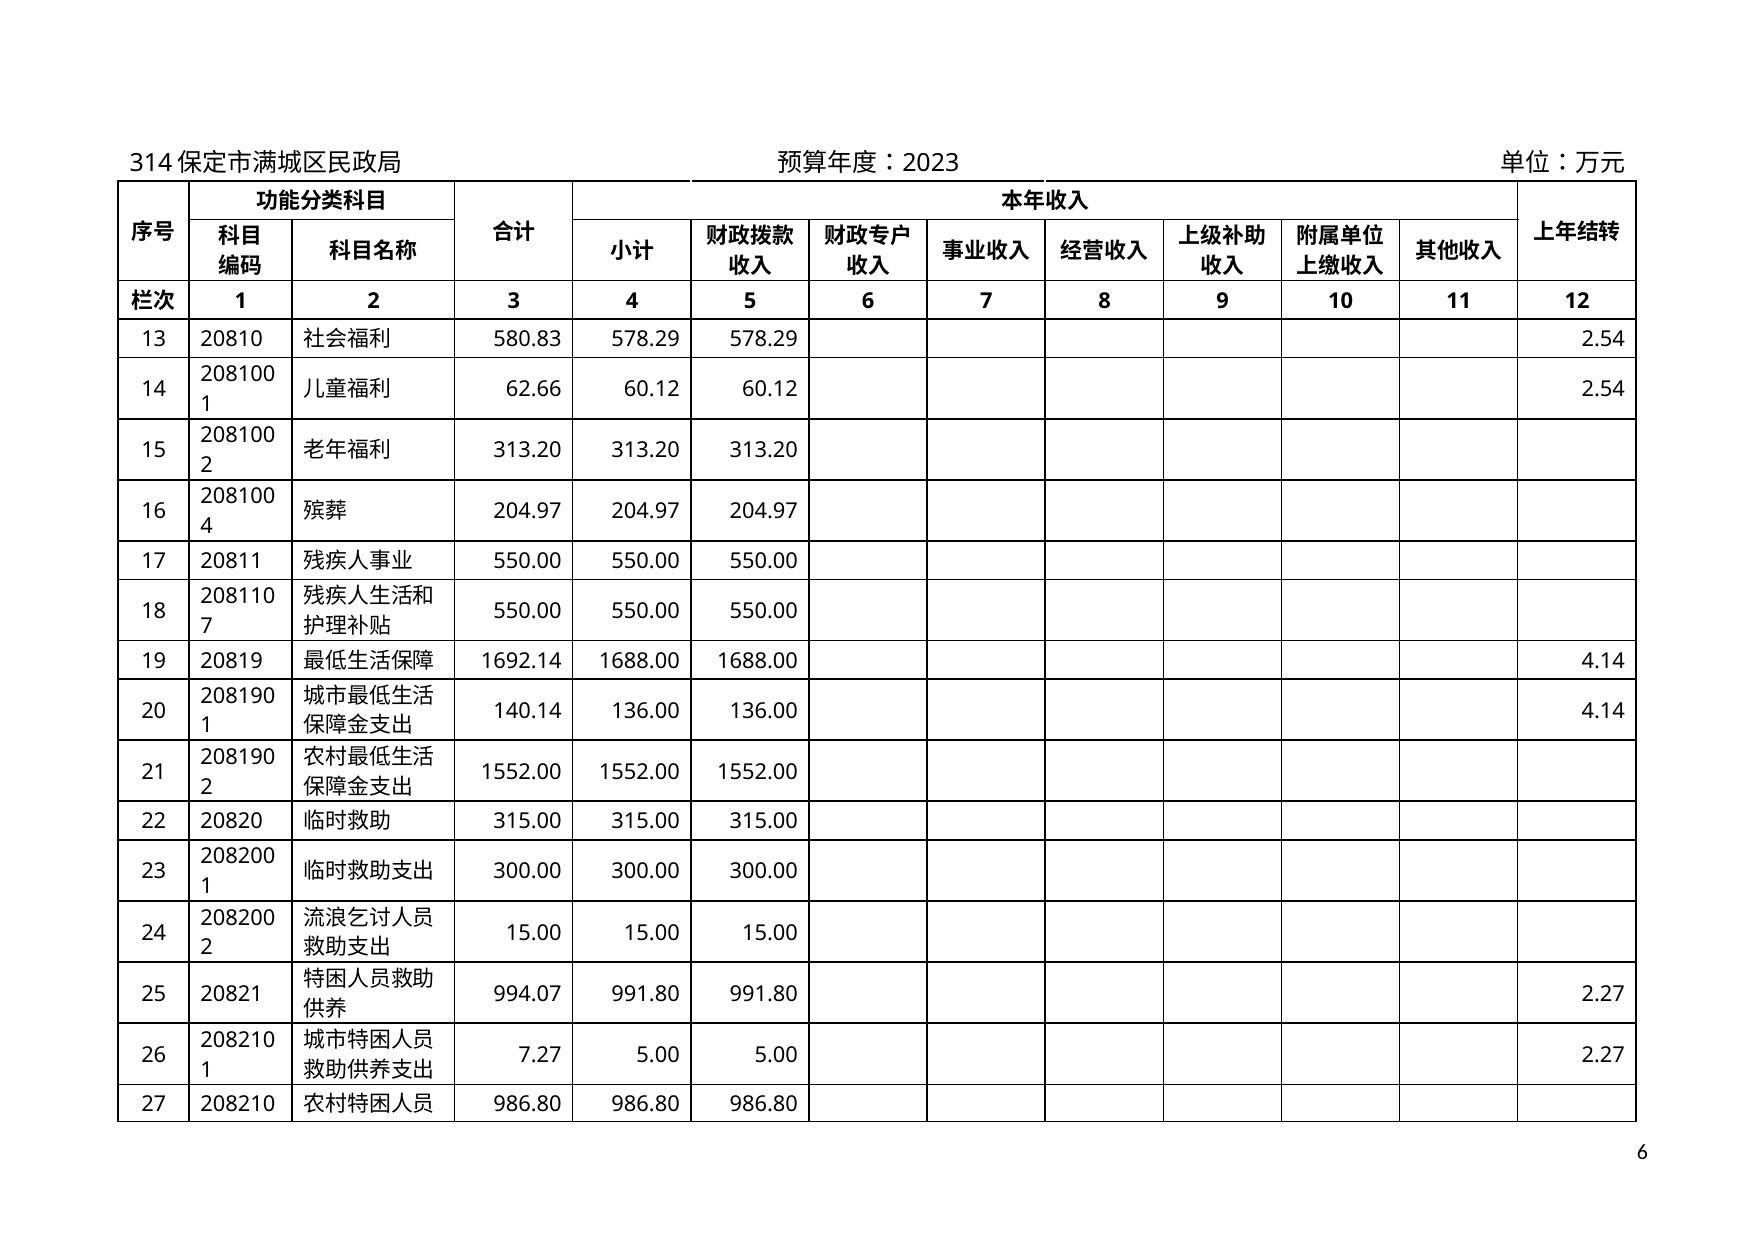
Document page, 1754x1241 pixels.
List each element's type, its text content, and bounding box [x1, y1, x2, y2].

table_cell 1552.00 [692, 741, 808, 800]
table_cell 313.20 [455, 420, 572, 479]
table_cell 上年结转 [1518, 182, 1635, 280]
table_cell [810, 641, 926, 678]
table_cell 5 [692, 281, 808, 318]
table_cell 8 [1046, 281, 1163, 318]
table_cell [1046, 358, 1163, 418]
table_cell 2082101 [190, 1024, 291, 1083]
table_cell 2081002 [190, 420, 291, 479]
table_cell 最低生活保障 [293, 641, 454, 678]
table_cell 12 [1518, 281, 1635, 318]
table_cell [928, 641, 1044, 678]
table_cell 17 [119, 542, 188, 578]
table_cell 老年福利 [293, 420, 454, 479]
table_cell [1164, 1085, 1281, 1121]
table_cell 1552.00 [455, 741, 572, 800]
table_cell 578.29 [573, 320, 690, 357]
table_cell 991.80 [573, 963, 690, 1022]
table_cell 11 [1400, 281, 1517, 318]
table_cell 986.80 [692, 1085, 808, 1121]
table_cell [928, 1085, 1044, 1121]
table_cell 21 [119, 741, 188, 800]
table_cell 农村特困人员救助供养支出 [293, 1085, 454, 1121]
table_cell 特困人员救助供养 [293, 963, 454, 1022]
table_cell [1046, 902, 1163, 961]
table_cell 1688.00 [573, 641, 690, 678]
table_cell 临时救助 [293, 802, 454, 839]
table_cell 9 [1164, 281, 1281, 318]
table_cell [928, 902, 1044, 961]
table_cell 60.12 [692, 358, 808, 418]
table_cell [1282, 680, 1399, 739]
table_cell [1400, 358, 1517, 418]
table_cell [1400, 963, 1517, 1022]
table_cell [1518, 741, 1635, 800]
table_cell [1164, 580, 1281, 640]
table_cell [1518, 902, 1635, 961]
table_cell 26 [119, 1024, 188, 1083]
table_cell [1282, 358, 1399, 418]
table_cell 23 [119, 841, 188, 900]
table_cell 农村最低生活保障金支出 [293, 741, 454, 800]
table_cell 62.66 [455, 358, 572, 418]
table_cell [1046, 963, 1163, 1022]
table_cell [1518, 420, 1635, 479]
table_cell [1164, 802, 1281, 839]
table_cell [1164, 902, 1281, 961]
table_cell [810, 963, 926, 1022]
table_cell 栏次 [119, 281, 188, 318]
table_cell 991.80 [692, 963, 808, 1022]
table_cell 25 [119, 963, 188, 1022]
table_cell 580.83 [455, 320, 572, 357]
table_cell 20820 [190, 802, 291, 839]
table_cell 2081902 [190, 741, 291, 800]
table_cell [1518, 481, 1635, 540]
table_cell 5.00 [573, 1024, 690, 1083]
table_cell 其他收入 [1400, 220, 1517, 280]
table_header 314保定市满城区民政局 [119, 143, 690, 180]
table_cell 临时救助支出 [293, 841, 454, 900]
table_cell [1282, 841, 1399, 900]
table_cell [1046, 741, 1163, 800]
table_cell [1282, 741, 1399, 800]
table_cell [1518, 841, 1635, 900]
table_cell 科目 编码 [190, 220, 291, 280]
table_cell 27 [119, 1085, 188, 1121]
table_cell 994.07 [455, 963, 572, 1022]
table_cell [1400, 641, 1517, 678]
table_cell 22 [119, 802, 188, 839]
table_cell 315.00 [692, 802, 808, 839]
table_cell 3 [455, 281, 572, 318]
table_cell [1400, 1085, 1517, 1121]
table_cell [1046, 680, 1163, 739]
table_cell 550.00 [455, 542, 572, 578]
table_cell [1046, 1085, 1163, 1121]
table_cell [810, 320, 926, 357]
table_cell 社会福利 [293, 320, 454, 357]
table_cell 136.00 [692, 680, 808, 739]
table_cell [928, 320, 1044, 357]
table_cell [1400, 802, 1517, 839]
table_cell 20819 [190, 641, 291, 678]
table_cell [810, 1024, 926, 1083]
table_cell [1518, 580, 1635, 640]
table_cell [1400, 420, 1517, 479]
table_cell [928, 963, 1044, 1022]
table_cell 313.20 [692, 420, 808, 479]
table_cell [1282, 580, 1399, 640]
table_cell 财政拨款 收入 [692, 220, 808, 280]
table_cell [1282, 802, 1399, 839]
table_cell [1282, 420, 1399, 479]
table_cell [928, 841, 1044, 900]
table_cell 1 [190, 281, 291, 318]
table_cell [810, 542, 926, 578]
table_cell 2.27 [1518, 1024, 1635, 1083]
table_cell [1518, 542, 1635, 578]
table_cell 7 [928, 281, 1044, 318]
table_cell [1046, 1024, 1163, 1083]
table_cell 4.14 [1518, 641, 1635, 678]
table_cell 2 [293, 281, 454, 318]
table_cell [1282, 481, 1399, 540]
table_cell 6 [810, 281, 926, 318]
table_cell [1164, 542, 1281, 578]
table_cell 550.00 [573, 542, 690, 578]
table_cell 功能分类科目 [190, 182, 454, 219]
table_cell 2081004 [190, 481, 291, 540]
table_cell 2081901 [190, 680, 291, 739]
table_cell 上级补助收入 [1164, 220, 1281, 280]
table_cell 550.00 [692, 542, 808, 578]
table_cell 18 [119, 580, 188, 640]
table_cell [1164, 481, 1281, 540]
table_cell [1046, 841, 1163, 900]
table_cell [810, 841, 926, 900]
table_cell 7.27 [455, 1024, 572, 1083]
table_cell [1400, 481, 1517, 540]
table_cell 4.14 [1518, 680, 1635, 739]
table_cell 城市特困人员救助供养支出 [293, 1024, 454, 1083]
table_cell 15.00 [692, 902, 808, 961]
table_cell 20810 [190, 320, 291, 357]
table_cell [1400, 902, 1517, 961]
table_cell [1400, 542, 1517, 578]
table_cell [1046, 802, 1163, 839]
table_cell 300.00 [692, 841, 808, 900]
table_cell 315.00 [573, 802, 690, 839]
table_cell 300.00 [455, 841, 572, 900]
table_cell 204.97 [573, 481, 690, 540]
table_cell 550.00 [455, 580, 572, 640]
table_cell 小计 [573, 220, 690, 280]
table_cell [928, 358, 1044, 418]
table_cell 578.29 [692, 320, 808, 357]
table_cell [810, 481, 926, 540]
table_cell [1164, 641, 1281, 678]
table_cell [1282, 542, 1399, 578]
table_cell 315.00 [455, 802, 572, 839]
table_cell 204.97 [692, 481, 808, 540]
table_cell [1400, 741, 1517, 800]
table_cell 4 [573, 281, 690, 318]
table_cell [1282, 1024, 1399, 1083]
table_cell [1046, 542, 1163, 578]
table_cell 15.00 [573, 902, 690, 961]
table_cell [1518, 802, 1635, 839]
table_cell 204.97 [455, 481, 572, 540]
table_cell 313.20 [573, 420, 690, 479]
table_cell 986.80 [455, 1085, 572, 1121]
table_cell [928, 542, 1044, 578]
table_cell 2.54 [1518, 358, 1635, 418]
table_cell 2081107 [190, 580, 291, 640]
table_cell [1046, 481, 1163, 540]
table_cell 儿童福利 [293, 358, 454, 418]
table_cell 1688.00 [692, 641, 808, 678]
table_cell [810, 902, 926, 961]
table_cell [1400, 680, 1517, 739]
table_cell 20821 [190, 963, 291, 1022]
table_cell 1692.14 [455, 641, 572, 678]
table_cell 2082001 [190, 841, 291, 900]
table_cell [1400, 1024, 1517, 1083]
table_cell 20 [119, 680, 188, 739]
table_cell 财政专户 收入 [810, 220, 926, 280]
table_cell [1164, 841, 1281, 900]
table_header 预算年度：2023 [692, 143, 1044, 180]
table_cell 科目名称 [293, 220, 454, 280]
table_cell [928, 680, 1044, 739]
table_cell [1400, 320, 1517, 357]
table_cell 20811 [190, 542, 291, 578]
table_cell 550.00 [573, 580, 690, 640]
table_cell 流浪乞讨人员救助支出 [293, 902, 454, 961]
table_cell 986.80 [573, 1085, 690, 1121]
table_cell 19 [119, 641, 188, 678]
table_cell 残疾人事业 [293, 542, 454, 578]
table_cell [1164, 1024, 1281, 1083]
table_cell [1164, 358, 1281, 418]
table_cell [928, 741, 1044, 800]
table_cell 附属单位上缴收入 [1282, 220, 1399, 280]
table_cell [1400, 580, 1517, 640]
table_cell 15 [119, 420, 188, 479]
table_cell [1164, 741, 1281, 800]
table_cell 序号 [119, 182, 188, 280]
table_cell [1282, 641, 1399, 678]
table_cell [810, 680, 926, 739]
table_cell 2.54 [1518, 320, 1635, 357]
table_cell 事业收入 [928, 220, 1044, 280]
table_cell [810, 358, 926, 418]
table_cell 14 [119, 358, 188, 418]
table_cell [1282, 1085, 1399, 1121]
table_cell [1164, 963, 1281, 1022]
table_cell 经营收入 [1046, 220, 1163, 280]
table_cell 2.27 [1518, 963, 1635, 1022]
table_cell [810, 420, 926, 479]
table_cell [928, 481, 1044, 540]
table_cell 合计 [455, 182, 572, 280]
table_cell 残疾人生活和护理补贴 [293, 580, 454, 640]
table_cell 136.00 [573, 680, 690, 739]
table_cell 60.12 [573, 358, 690, 418]
table_cell [810, 1085, 926, 1121]
table_cell 5.00 [692, 1024, 808, 1083]
table_cell 1552.00 [573, 741, 690, 800]
table_cell 300.00 [573, 841, 690, 900]
table_cell 殡葬 [293, 481, 454, 540]
table_cell [810, 580, 926, 640]
table_cell [810, 741, 926, 800]
table_cell [1282, 963, 1399, 1022]
table_cell 10 [1282, 281, 1399, 318]
table_cell [1046, 420, 1163, 479]
table_cell [1518, 1085, 1635, 1121]
table_cell 16 [119, 481, 188, 540]
table_cell 13 [119, 320, 188, 357]
table_cell [1400, 841, 1517, 900]
table_cell 2082102 [190, 1085, 291, 1121]
table_cell [928, 1024, 1044, 1083]
table_cell [1046, 320, 1163, 357]
table_cell [1164, 680, 1281, 739]
table_cell [928, 580, 1044, 640]
table_cell 城市最低生活保障金支出 [293, 680, 454, 739]
table_cell [810, 802, 926, 839]
table_cell 550.00 [692, 580, 808, 640]
table_cell 2081001 [190, 358, 291, 418]
table_cell [1046, 641, 1163, 678]
table_header 单位：万元 [1046, 143, 1635, 180]
table_cell 本年收入 [573, 182, 1517, 219]
table_cell [928, 420, 1044, 479]
table_cell 24 [119, 902, 188, 961]
table_cell [1164, 420, 1281, 479]
table_cell 140.14 [455, 680, 572, 739]
table_cell 2082002 [190, 902, 291, 961]
table_cell [1164, 320, 1281, 357]
table_cell [928, 802, 1044, 839]
table_cell [1046, 580, 1163, 640]
table_cell [1282, 902, 1399, 961]
table_cell 15.00 [455, 902, 572, 961]
table_cell [1282, 320, 1399, 357]
